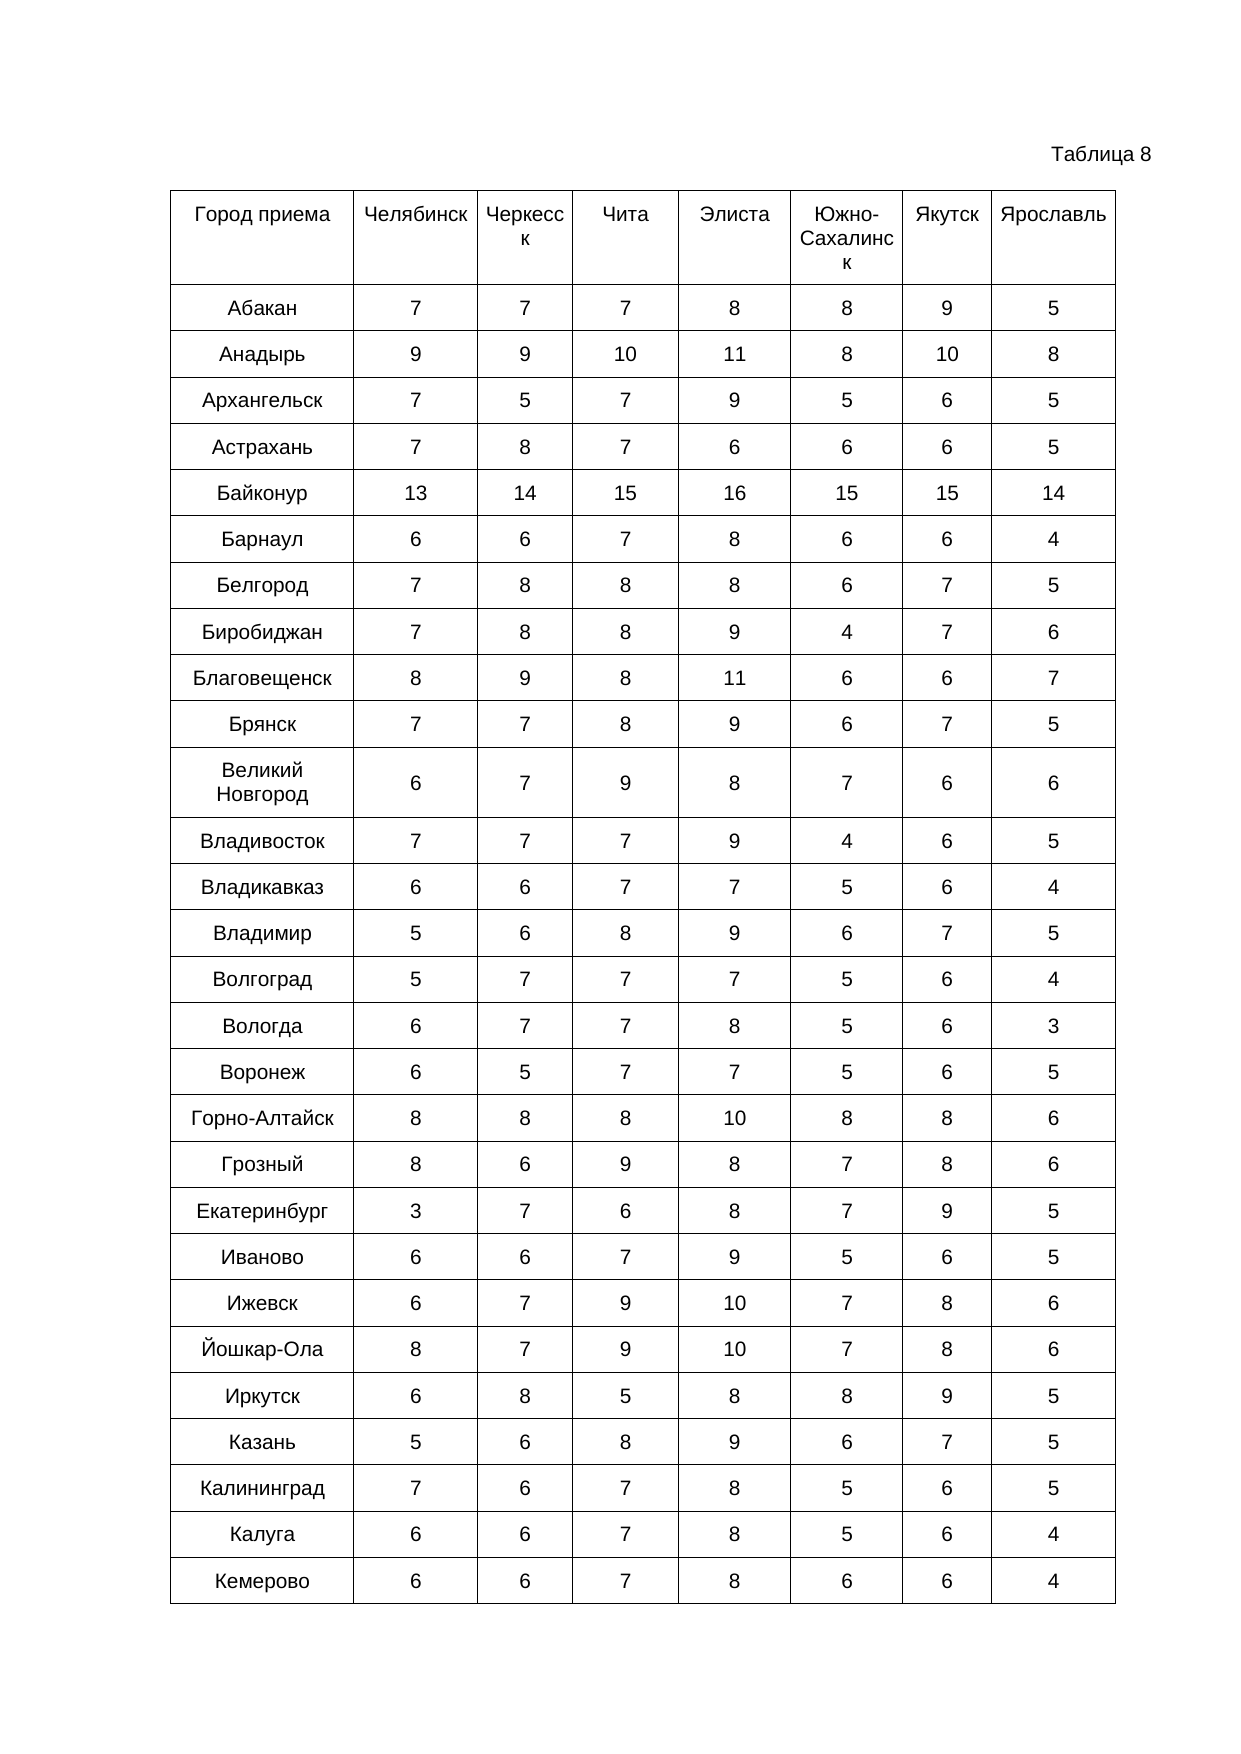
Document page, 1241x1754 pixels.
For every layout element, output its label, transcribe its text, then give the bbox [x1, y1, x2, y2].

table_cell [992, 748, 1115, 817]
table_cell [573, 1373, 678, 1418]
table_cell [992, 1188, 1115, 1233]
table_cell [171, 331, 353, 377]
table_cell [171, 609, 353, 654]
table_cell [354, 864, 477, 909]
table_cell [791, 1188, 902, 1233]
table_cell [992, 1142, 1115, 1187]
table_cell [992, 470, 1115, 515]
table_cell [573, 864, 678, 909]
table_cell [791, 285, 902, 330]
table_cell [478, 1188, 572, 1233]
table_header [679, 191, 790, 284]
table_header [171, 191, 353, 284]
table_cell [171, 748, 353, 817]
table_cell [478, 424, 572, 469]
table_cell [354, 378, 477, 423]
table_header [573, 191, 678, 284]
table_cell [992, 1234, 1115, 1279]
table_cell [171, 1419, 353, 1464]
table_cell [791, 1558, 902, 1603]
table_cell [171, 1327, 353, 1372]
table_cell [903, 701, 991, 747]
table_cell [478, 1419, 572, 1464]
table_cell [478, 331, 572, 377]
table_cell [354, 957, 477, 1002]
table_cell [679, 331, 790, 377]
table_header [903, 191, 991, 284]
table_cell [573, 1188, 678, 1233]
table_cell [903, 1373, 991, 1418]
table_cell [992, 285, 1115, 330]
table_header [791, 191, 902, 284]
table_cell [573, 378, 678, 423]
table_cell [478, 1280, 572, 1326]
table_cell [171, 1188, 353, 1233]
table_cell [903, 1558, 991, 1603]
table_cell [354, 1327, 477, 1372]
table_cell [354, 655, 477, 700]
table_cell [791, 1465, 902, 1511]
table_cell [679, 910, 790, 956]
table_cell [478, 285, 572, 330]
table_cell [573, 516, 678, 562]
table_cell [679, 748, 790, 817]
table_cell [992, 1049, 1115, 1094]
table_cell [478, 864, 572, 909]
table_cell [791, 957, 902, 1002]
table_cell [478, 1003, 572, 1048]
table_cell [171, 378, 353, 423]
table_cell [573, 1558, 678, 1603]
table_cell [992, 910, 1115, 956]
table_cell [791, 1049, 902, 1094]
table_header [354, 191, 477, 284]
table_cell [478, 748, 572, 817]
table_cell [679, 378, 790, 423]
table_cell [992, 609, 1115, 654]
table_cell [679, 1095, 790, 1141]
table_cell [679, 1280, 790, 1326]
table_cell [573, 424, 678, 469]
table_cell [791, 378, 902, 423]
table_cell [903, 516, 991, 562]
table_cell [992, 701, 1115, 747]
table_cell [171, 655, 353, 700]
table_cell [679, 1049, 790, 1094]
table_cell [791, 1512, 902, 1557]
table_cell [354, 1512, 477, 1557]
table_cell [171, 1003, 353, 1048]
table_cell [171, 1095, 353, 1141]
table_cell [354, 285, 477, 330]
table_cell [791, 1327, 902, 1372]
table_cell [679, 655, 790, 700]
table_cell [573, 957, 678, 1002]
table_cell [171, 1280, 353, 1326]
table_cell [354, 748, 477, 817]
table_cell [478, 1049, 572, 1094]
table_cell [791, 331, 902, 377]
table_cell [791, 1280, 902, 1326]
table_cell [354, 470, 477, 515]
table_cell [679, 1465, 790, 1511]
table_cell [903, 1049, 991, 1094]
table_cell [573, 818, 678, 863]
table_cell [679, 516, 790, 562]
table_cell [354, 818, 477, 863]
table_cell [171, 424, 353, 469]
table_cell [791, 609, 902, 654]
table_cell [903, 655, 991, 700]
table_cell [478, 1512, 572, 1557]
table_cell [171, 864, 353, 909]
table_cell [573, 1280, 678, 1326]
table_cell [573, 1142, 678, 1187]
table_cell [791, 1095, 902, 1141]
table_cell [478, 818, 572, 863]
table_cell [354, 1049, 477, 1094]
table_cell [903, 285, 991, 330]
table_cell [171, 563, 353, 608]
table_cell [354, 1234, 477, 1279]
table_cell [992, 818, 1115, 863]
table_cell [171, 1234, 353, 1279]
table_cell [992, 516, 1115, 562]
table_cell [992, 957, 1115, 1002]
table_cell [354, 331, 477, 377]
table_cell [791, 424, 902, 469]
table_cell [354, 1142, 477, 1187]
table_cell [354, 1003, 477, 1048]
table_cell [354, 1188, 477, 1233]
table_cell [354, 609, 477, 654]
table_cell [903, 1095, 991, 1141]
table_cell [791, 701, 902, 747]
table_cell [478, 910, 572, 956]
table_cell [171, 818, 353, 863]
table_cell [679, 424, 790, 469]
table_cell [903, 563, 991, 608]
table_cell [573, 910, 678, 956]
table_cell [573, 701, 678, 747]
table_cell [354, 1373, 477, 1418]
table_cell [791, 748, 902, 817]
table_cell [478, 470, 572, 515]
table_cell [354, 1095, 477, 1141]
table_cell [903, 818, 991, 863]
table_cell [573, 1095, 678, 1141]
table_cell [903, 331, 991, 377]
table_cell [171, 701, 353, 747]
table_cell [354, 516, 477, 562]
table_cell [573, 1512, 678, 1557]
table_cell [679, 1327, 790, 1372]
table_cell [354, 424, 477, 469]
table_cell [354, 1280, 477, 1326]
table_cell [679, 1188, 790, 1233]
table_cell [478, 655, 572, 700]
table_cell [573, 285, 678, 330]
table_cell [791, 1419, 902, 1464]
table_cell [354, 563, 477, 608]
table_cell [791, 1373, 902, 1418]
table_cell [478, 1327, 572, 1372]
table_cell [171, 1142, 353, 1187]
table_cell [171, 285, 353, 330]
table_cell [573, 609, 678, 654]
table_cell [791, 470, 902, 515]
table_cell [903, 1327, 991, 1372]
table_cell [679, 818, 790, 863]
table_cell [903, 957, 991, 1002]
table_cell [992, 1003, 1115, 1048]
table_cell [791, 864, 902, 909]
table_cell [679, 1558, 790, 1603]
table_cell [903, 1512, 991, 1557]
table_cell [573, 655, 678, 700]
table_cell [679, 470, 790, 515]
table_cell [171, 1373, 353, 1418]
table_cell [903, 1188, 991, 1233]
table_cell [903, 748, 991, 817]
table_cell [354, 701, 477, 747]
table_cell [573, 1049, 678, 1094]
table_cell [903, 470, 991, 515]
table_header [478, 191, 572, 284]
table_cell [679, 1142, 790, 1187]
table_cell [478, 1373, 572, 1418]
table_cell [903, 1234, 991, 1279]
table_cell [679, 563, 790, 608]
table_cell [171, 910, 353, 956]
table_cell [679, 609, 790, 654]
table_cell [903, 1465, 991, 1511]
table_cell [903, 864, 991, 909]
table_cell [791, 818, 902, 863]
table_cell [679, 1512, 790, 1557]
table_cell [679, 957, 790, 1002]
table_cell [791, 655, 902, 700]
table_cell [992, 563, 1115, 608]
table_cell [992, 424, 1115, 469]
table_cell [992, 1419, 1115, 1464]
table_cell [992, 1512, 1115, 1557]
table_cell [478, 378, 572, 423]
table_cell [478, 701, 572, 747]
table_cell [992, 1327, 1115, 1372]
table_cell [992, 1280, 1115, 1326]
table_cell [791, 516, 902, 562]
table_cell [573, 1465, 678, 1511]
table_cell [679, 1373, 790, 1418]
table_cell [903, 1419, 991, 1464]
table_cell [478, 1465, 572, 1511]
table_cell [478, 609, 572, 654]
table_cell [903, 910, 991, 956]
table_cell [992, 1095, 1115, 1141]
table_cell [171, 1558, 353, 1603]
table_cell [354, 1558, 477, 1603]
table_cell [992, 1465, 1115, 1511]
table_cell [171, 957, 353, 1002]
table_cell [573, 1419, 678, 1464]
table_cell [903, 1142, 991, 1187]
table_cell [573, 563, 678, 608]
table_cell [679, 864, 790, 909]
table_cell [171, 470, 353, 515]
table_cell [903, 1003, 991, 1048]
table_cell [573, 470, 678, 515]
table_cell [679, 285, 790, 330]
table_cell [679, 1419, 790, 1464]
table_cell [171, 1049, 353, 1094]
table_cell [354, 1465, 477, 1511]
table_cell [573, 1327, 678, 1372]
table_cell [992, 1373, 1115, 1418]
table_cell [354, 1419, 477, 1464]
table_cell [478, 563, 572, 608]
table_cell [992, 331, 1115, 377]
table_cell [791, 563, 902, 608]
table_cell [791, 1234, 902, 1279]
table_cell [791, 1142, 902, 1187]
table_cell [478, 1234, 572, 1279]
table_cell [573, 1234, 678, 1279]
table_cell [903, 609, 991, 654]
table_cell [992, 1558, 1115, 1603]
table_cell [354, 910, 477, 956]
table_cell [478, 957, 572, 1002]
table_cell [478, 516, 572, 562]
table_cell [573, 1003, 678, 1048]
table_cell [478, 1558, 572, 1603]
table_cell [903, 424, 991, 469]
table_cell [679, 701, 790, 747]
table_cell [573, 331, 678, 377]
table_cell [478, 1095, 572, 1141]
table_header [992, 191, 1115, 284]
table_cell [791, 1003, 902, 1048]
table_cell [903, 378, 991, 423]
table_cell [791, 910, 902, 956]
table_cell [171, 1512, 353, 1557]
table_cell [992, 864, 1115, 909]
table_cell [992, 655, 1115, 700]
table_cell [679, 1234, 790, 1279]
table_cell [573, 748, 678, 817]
text Таблица 8 [177, 142, 1152, 166]
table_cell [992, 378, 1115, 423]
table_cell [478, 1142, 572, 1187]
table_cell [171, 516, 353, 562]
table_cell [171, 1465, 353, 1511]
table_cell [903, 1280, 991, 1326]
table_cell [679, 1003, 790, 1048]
